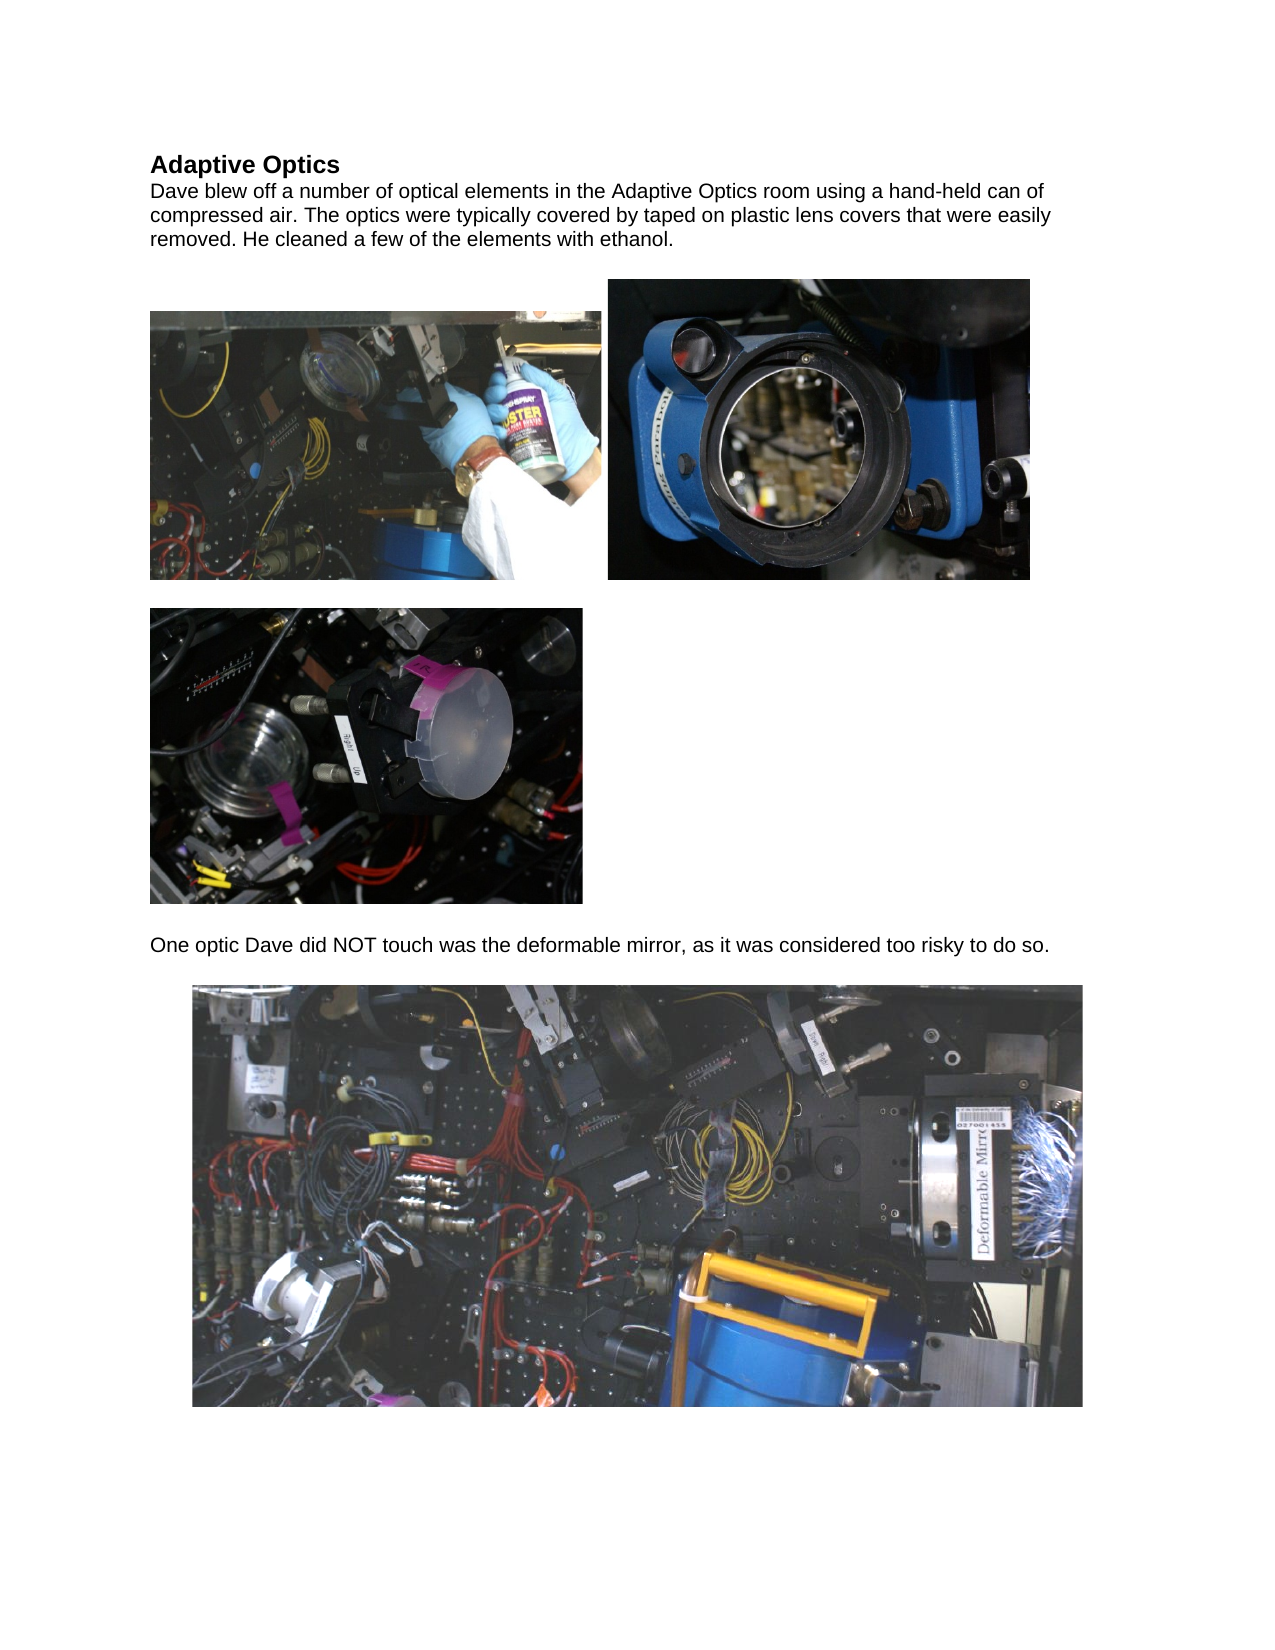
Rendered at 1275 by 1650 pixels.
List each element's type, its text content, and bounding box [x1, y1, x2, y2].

picture [150, 608, 583, 904]
text Adaptive Optics [150, 150, 1125, 179]
picture [150, 311, 602, 580]
picture [607, 279, 1030, 580]
text One optic Dave did NOT touch was the deformable mirror, as it was considered too risky to do so. [150, 933, 1125, 957]
text Dave blew off a number of optical elements in the Adaptive Optics room using a hand-held can of compressed air. The optics were typically covered by taped on plastic lens covers that were easily removed. He cleaned a few of the elements with ethanol. [150, 179, 1125, 251]
